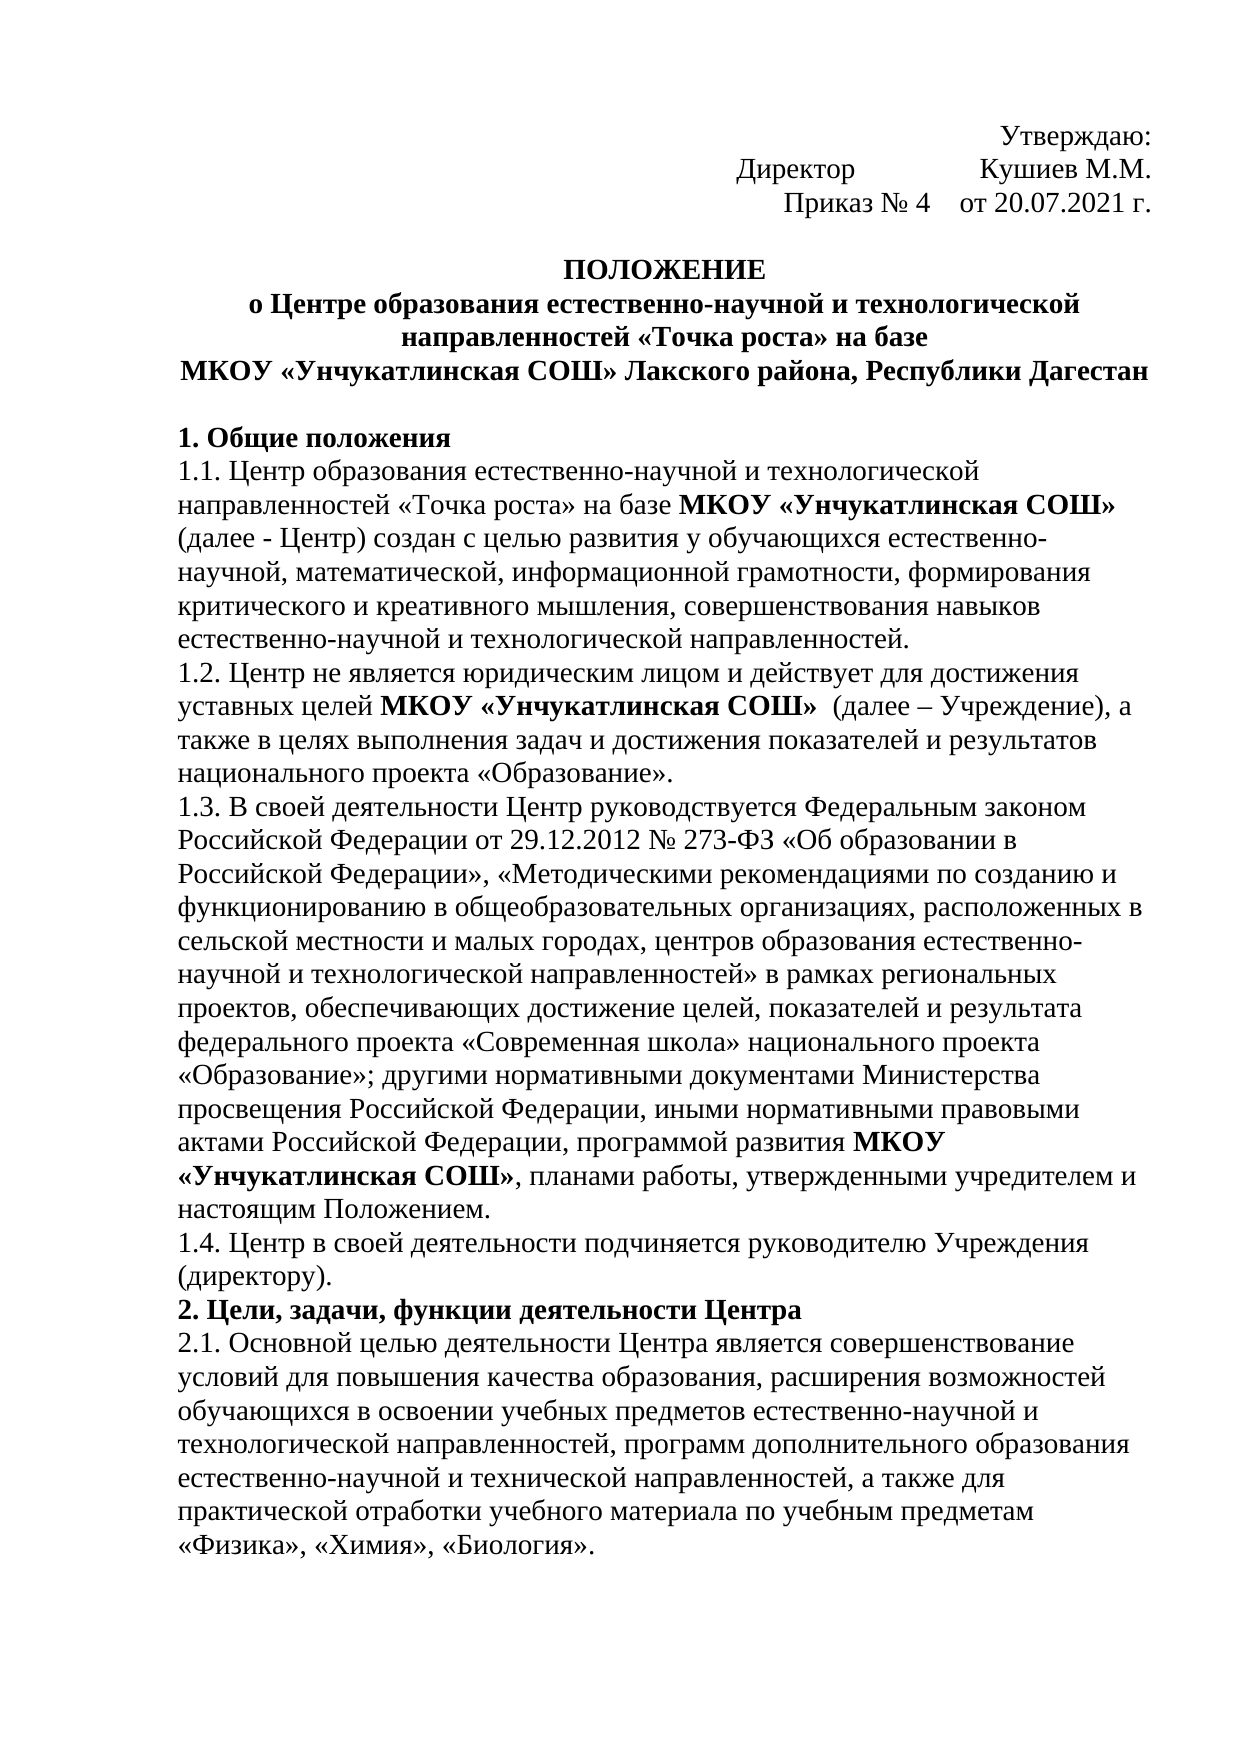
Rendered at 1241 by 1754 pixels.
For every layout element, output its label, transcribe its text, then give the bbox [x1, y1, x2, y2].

text 2. Цели, задачи, функции деятельности Центра [177, 1292, 1152, 1326]
text 1.2. Центр не является юридическим лицом и действует для достижения уставных целей МКОУ «Унчукатлинская СОШ» (далее – Учреждение), а также в целях выполнения задач и достижения показателей и результатов национального проекта «Образование». [177, 655, 1152, 789]
text 2.1. Основной целью деятельности Центра является совершенствование условий для повышения качества образования, расширения возможностей обучающихся в освоении учебных предметов естественно-научной и технологической направленностей, программ дополнительного образования естественно-научной и технической направленностей, а также для практической отработки учебного материала по учебным предметам «Физика», «Химия», «Биология». [177, 1326, 1152, 1560]
text 1.3. В своей деятельности Центр руководствуется Федеральным законом Российской Федерации от 29.12.2012 № 273-ФЗ «Об образовании в Российской Федерации», «Методическими рекомендациями по созданию и функционированию в общеобразовательных организациях, расположенных в сельской местности и малых городах, центров образования естественно-научной и технологической направленностей» в рамках региональных проектов, обеспечивающих достижение целей, показателей и результата федерального проекта «Современная школа» национального проекта «Образование»; другими нормативными документами Министерства просвещения Российской Федерации, иными нормативными правовыми актами Российской Федерации, программой развития МКОУ «Унчукатлинская СОШ», планами работы, утвержденными учредителем и настоящим Положением. [177, 789, 1152, 1225]
text ПОЛОЖЕНИЕ [177, 252, 1152, 286]
text 1. Общие положения [177, 420, 1152, 453]
text Приказ № 4 от 20.07.2021 г. [177, 185, 1152, 219]
text 1.4. Центр в своей деятельности подчиняется руководителю Учреждения (директору). [177, 1225, 1152, 1292]
text Директор Кушиев М.М. [177, 152, 1152, 185]
text МКОУ «Унчукатлинская СОШ» Лакского района, Республики Дагестан [177, 353, 1152, 386]
text о Центре образования естественно-научной и технологической направленностей «Точка роста» на базе [177, 286, 1152, 353]
text Утверждаю: [177, 118, 1152, 152]
text 1.1. Центр образования естественно-научной и технологической направленностей «Точка роста» на базе МКОУ «Унчукатлинская СОШ» (далее - Центр) создан с целью развития у обучающихся естественно-научной, математической, информационной грамотности, формирования критического и креативного мышления, совершенствования навыков естественно-научной и технологической направленностей. [177, 453, 1152, 655]
